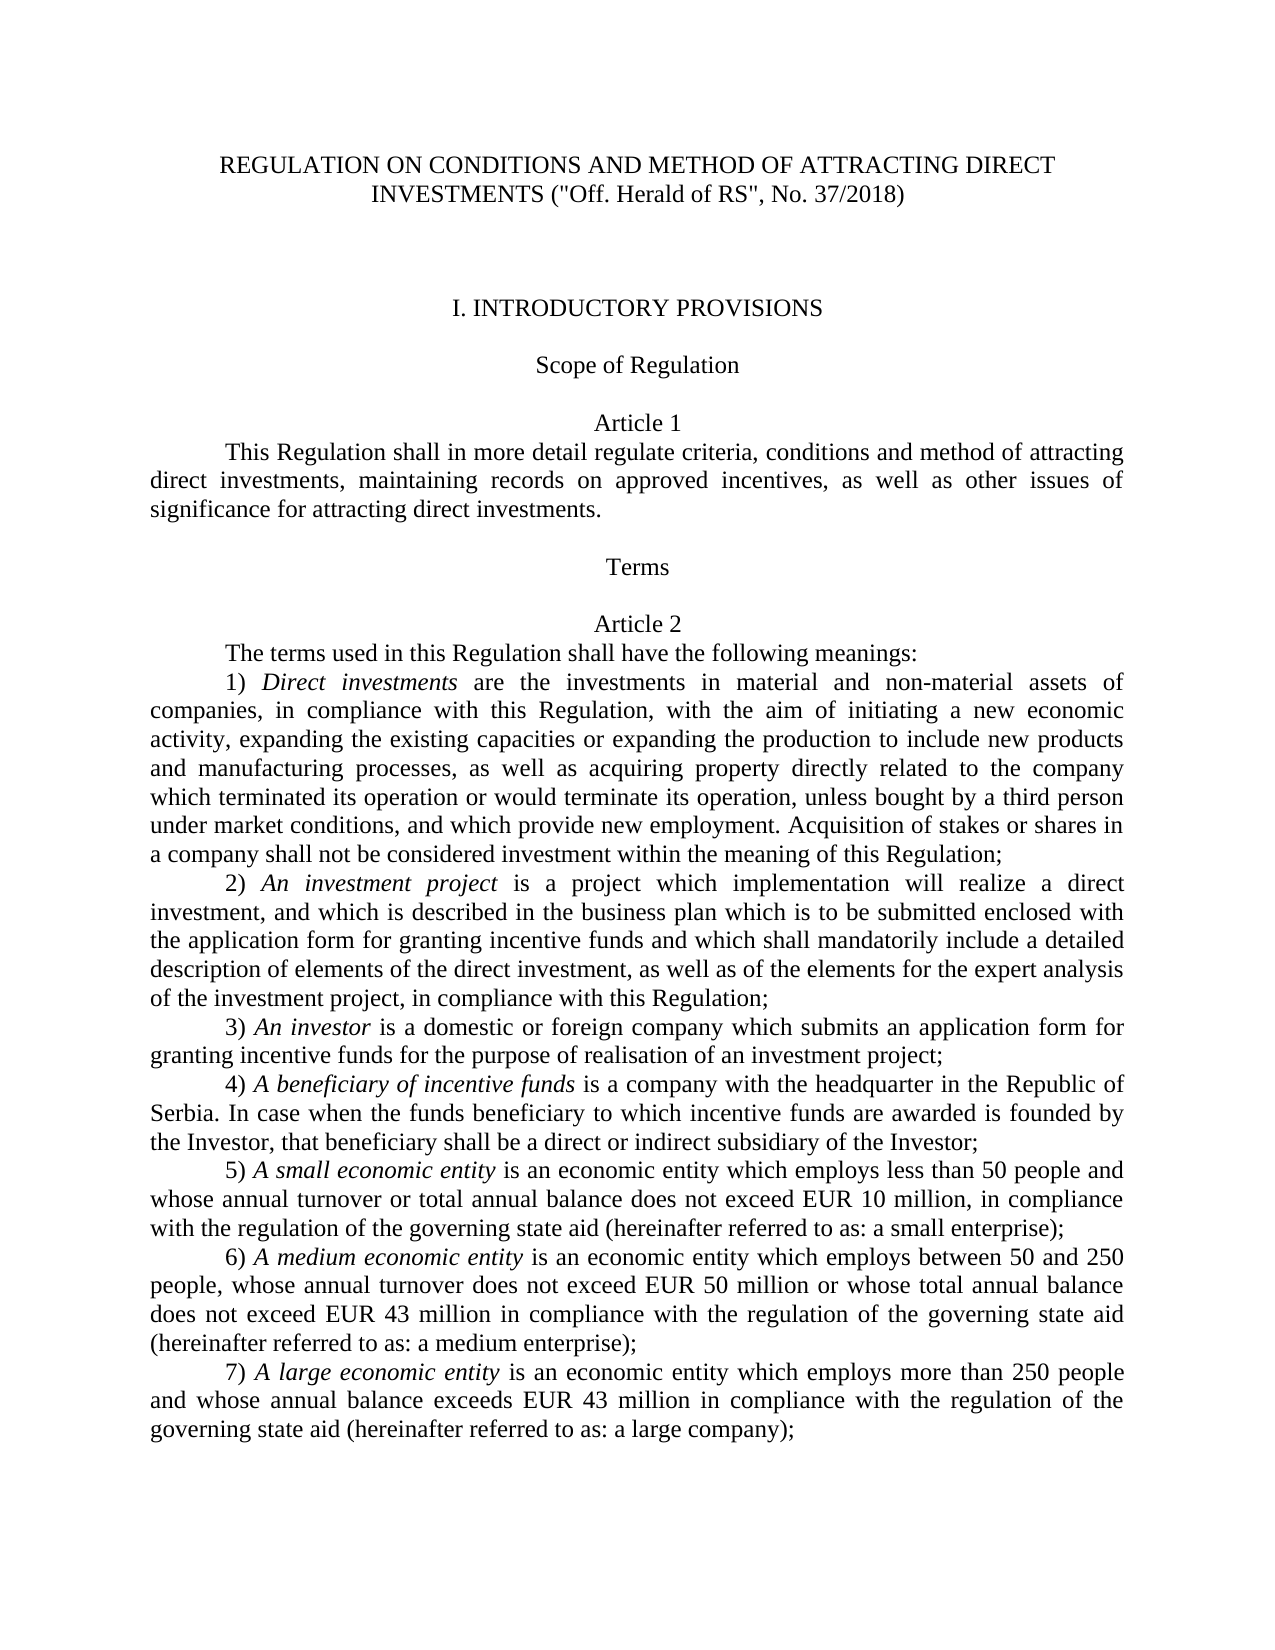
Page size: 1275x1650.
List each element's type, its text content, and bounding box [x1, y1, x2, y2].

text 6) A medium economic entity is an economic entity which employs between 50 and 250 people, whose annual turnover does not exceed EUR 50 million or whose total annual balance does not exceed EUR 43 million in compliance with the regulation of the governing state aid (hereinafter referred to as: a medium enterprise); [150, 1242, 1125, 1357]
text Article 1 [150, 408, 1125, 437]
text Scope of Regulation [150, 351, 1125, 379]
text REGULATION ON CONDITIONS AND METHOD OF ATTRACTING DIRECT INVESTMENTS ("Off. Herald of RS", No. 37/2018) [150, 150, 1125, 207]
text 3) An investor is a domestic or foreign company which submits an application form for granting incentive funds for the purpose of realisation of an investment project; [150, 1012, 1125, 1069]
text The terms used in this Regulation shall have the following meanings: [150, 638, 1125, 667]
text 1) Direct investments are the investments in material and non-material assets of companies, in compliance with this Regulation, with the aim of initiating a new economic activity, expanding the existing capacities or expanding the production to include new products and manufacturing processes, as well as acquiring property directly related to the company which terminated its operation or would terminate its operation, unless bought by a third person under market conditions, and which provide new employment. Acquisition of stakes or shares in a company shall not be considered investment within the meaning of this Regulation; [150, 667, 1125, 868]
text Terms [150, 552, 1125, 581]
text This Regulation shall in more detail regulate criteria, conditions and method of attracting direct investments, maintaining records on approved incentives, as well as other issues of significance for attracting direct investments. [150, 437, 1125, 523]
text 7) A large economic entity is an economic entity which employs more than 250 people and whose annual balance exceeds EUR 43 million in compliance with the regulation of the governing state aid (hereinafter referred to as: a large company); [150, 1357, 1125, 1443]
text 5) A small economic entity is an economic entity which employs less than 50 people and whose annual turnover or total annual balance does not exceed EUR 10 million, in compliance with the regulation of the governing state aid (hereinafter referred to as: a small enterprise); [150, 1156, 1125, 1242]
text I. INTRODUCTORY PROVISIONS [150, 293, 1125, 322]
text 2) An investment project is a project which implementation will realize a direct investment, and which is described in the business plan which is to be submitted enclosed with the application form for granting incentive funds and which shall mandatorily include a detailed description of elements of the direct investment, as well as of the elements for the expert analysis of the investment project, in compliance with this Regulation; [150, 868, 1125, 1012]
text 4) A beneficiary of incentive funds is a company with the headquarter in the Republic of Serbia. In case when the funds beneficiary to which incentive funds are awarded is founded by the Investor, that beneficiary shall be a direct or indirect subsidiary of the Investor; [150, 1069, 1125, 1156]
text Article 2 [150, 609, 1125, 638]
